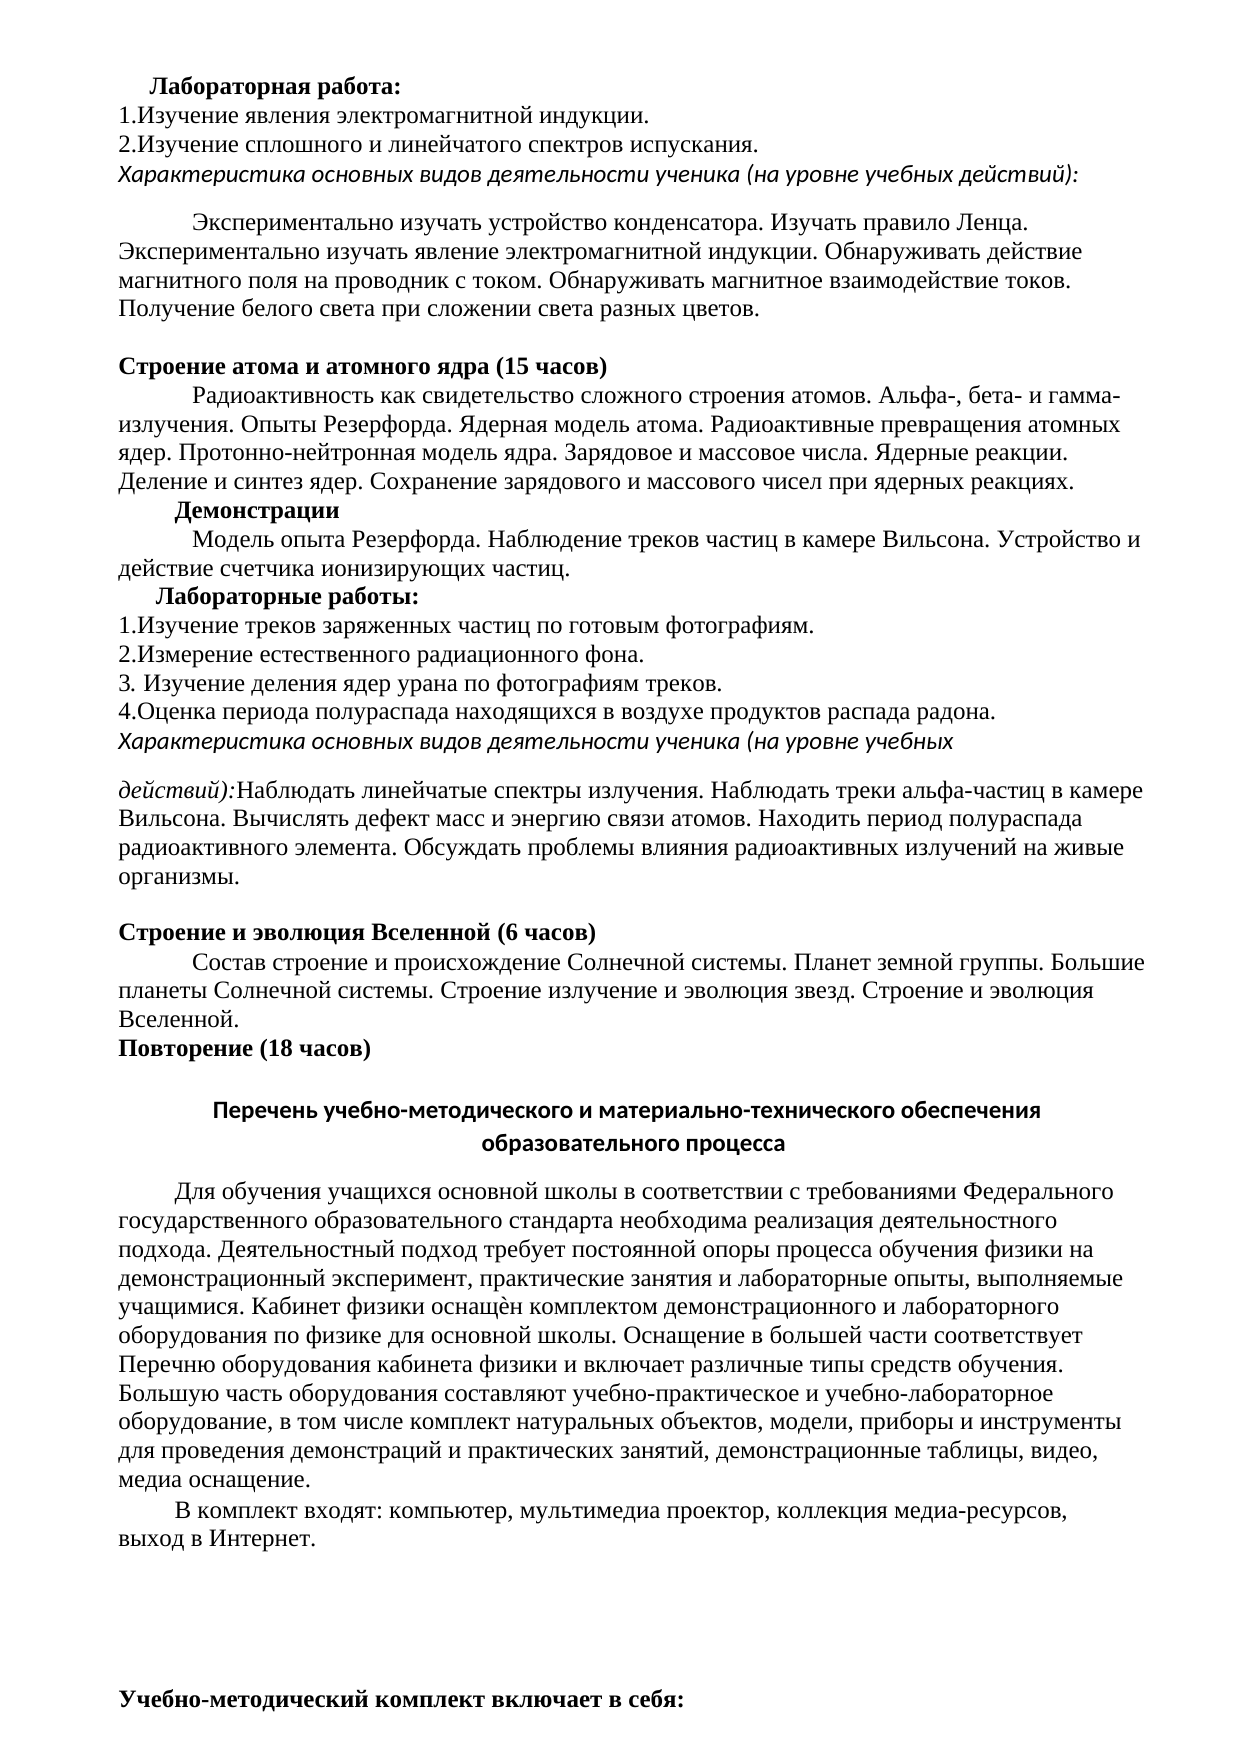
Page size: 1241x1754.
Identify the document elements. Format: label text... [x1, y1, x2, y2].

text Строение атома и атомного ядра (15 часов) [118, 351, 1167, 380]
text В комплект входят: компьютер, мультимедиа проектор, коллекция медиа-ресурсов, выход в Интернет. [118, 1496, 1087, 1552]
text Перечень учебно-методического и материально-технического обеспечения образовательного процесса [213, 1094, 1167, 1157]
text Экспериментально изучать устройство конденсатора. Изучать правило Ленца. Экспериментально изучать явление электромагнитной индукции. Обнаруживать действие магнитного поля на проводник с током. Обнаруживать магнитное взаимодействие токов. Получение белого света при сложении света разных цветов. [118, 207, 1152, 322]
text 1.Изучение явления электромагнитной индукции. 2.Изучение сплошного и линейчатого спектров испускания. [118, 100, 768, 158]
text Для обучения учащихся основной школы в соответствии с требованиями Федерального государственного образовательного стандарта необходима реализация деятельностного подхода. Деятельностный подход требует постоянной опоры процесса обучения физики на [118, 1176, 1116, 1263]
text Состав строение и происхождение Солнечной системы. Планет земной группы. Большие планеты Солнечной системы. Строение излучение и эволюция звезд. Строение и эволюция Вселенной. [118, 947, 1152, 1033]
text демонстрационный эксперимент, практические занятия и лабораторные опыты, выполняемые учащимися. Кабинет физики оснащѐн комплектом демонстрационного и лабораторного оборудования по физике для основной школы. Оснащение в большей части соответствует Перечню оборудования кабинета физики и включает различные типы средств обучения. [118, 1263, 1125, 1378]
text Учебно-методический комплект включает в себя: [118, 1684, 1167, 1713]
text радиоактивного элемента. Обсуждать проблемы влияния радиоактивных излучений на живые организмы. [118, 832, 1167, 890]
text Лабораторная работа: [149, 72, 1167, 100]
text Лабораторные работы: [156, 582, 1167, 610]
list Изучение деления ядер урана по фотографиям треков. [118, 668, 1167, 696]
text действий):Наблюдать линейчатые спектры излучения. Наблюдать треки альфа-частиц в камере Вильсона. Вычислять дефект масс и энергию связи атомов. Находить период полураспада [118, 775, 1167, 832]
text Характеристика основных видов деятельности ученика (на уровне учебных [118, 725, 1167, 756]
text Демонстрации [174, 495, 1167, 524]
text Строение и эволюция Вселенной (6 часов) [118, 918, 1167, 947]
text Большую часть оборудования составляют учебно-практическое и учебно-лабораторное оборудование, в том числе комплект натуральных объектов, модели, приборы и инструменты для проведения демонстраций и практических занятий, демонстрационные таблицы, видео, медиа оснащение. [118, 1378, 1123, 1493]
text 1.Изучение треков заряженных частиц по готовым фотографиям. 2.Измерение естественного радиационного фона. [118, 610, 837, 668]
text Повторение (18 часов) [118, 1033, 1167, 1062]
text Характеристика основных видов деятельности ученика (на уровне учебных действий): [118, 158, 1167, 188]
text 4.Оценка периода полураспада находящихся в воздухе продуктов распада радона. [118, 696, 1167, 725]
text Радиоактивность как свидетельство сложного строения атомов. Альфа-, бета- и гамма- излучения. Опыты Резерфорда. Ядерная модель атома. Радиоактивные превращения атомных ядер. Протонно-нейтронная модель ядра. Зарядовое и массовое числа. Ядерные реакции. Деление и синтез ядер. Сохранение зарядового и массового чисел при ядерных реакциях. [118, 380, 1152, 495]
text Модель опыта Резерфорда. Наблюдение треков частиц в камере Вильсона. Устройство и действие счетчика ионизирующих частиц. [118, 524, 1151, 581]
